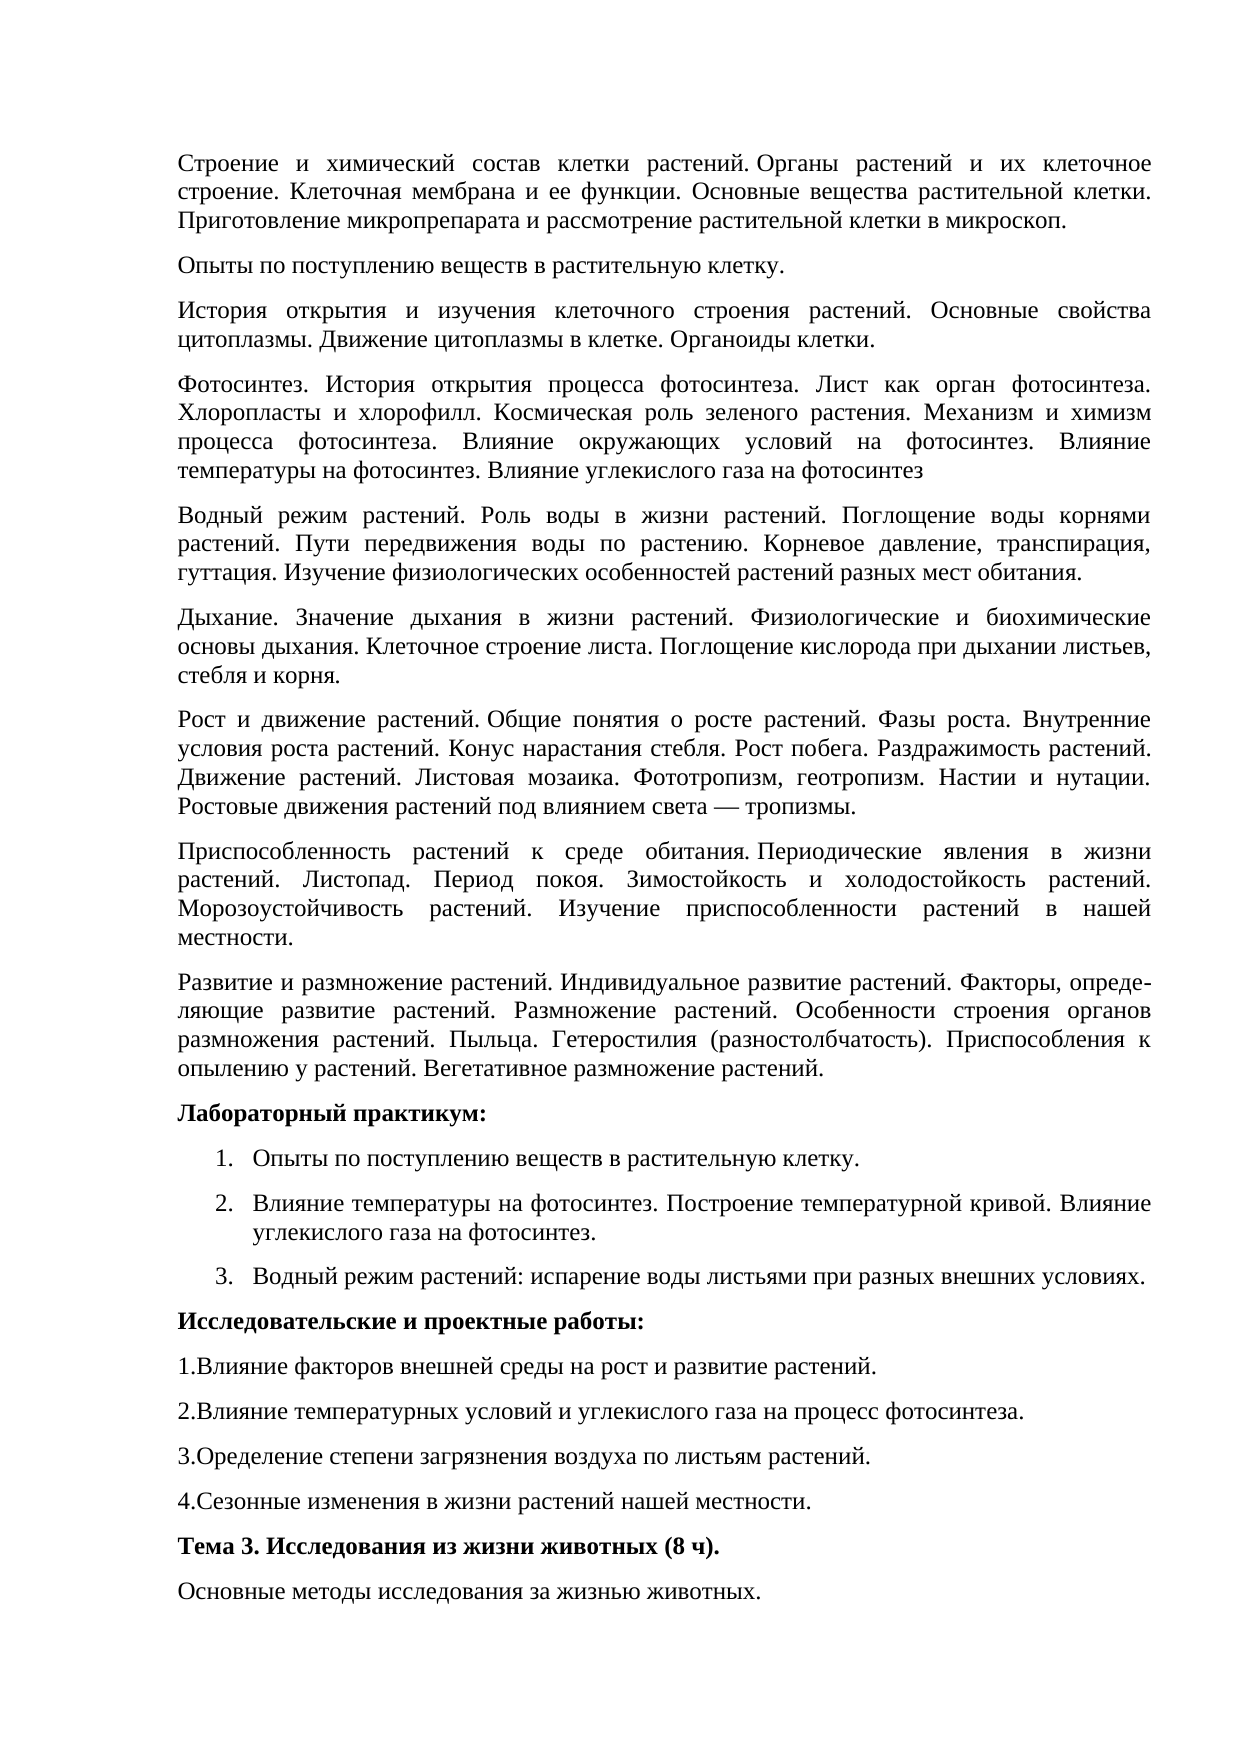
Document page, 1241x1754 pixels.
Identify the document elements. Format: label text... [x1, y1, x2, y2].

text Фотосинтез. История открытия процесса фотосинтеза. Лист как орган фотосинтеза. Хлоропласты и хлорофилл. Космическая роль зеленого растения. Механизм и химизм процесса фотосинтеза. Влияние окружающих условий на фотосинтез. Влияние температуры на фотосинтез. Влияние углекислого газа на фотосинтез [177, 369, 1152, 484]
text История открытия и изучения клеточного строения растений. Основные свойства цитоплазмы. Движение цитоплазмы в клетке. Органоиды клетки. [177, 295, 1152, 352]
text Водный режим растений. Роль воды в жизни растений. Поглощение воды корнями растений. Пути передвижения воды по растению. Корневое давление, транспирация, гуттация. Изучение физиологических особенностей растений разных мест обитания. [177, 500, 1152, 586]
text Строение и химический состав клетки растений. Органы растений и их клеточное строение. Клеточная мембрана и ее функции. Основные вещества растительной клетки. Приготовление микропрепарата и рассмотрение растительной клетки в микроскоп. [177, 148, 1152, 234]
text 3.Оределение степени загрязнения воздуха по листьям растений. [177, 1441, 1152, 1470]
list Опыты по поступлению веществ в растительную клетку. [215, 1143, 1152, 1172]
text Рост и движение растений. Общие понятия о росте растений. Фазы роста. Внутренние условия роста растений. Конус нарастания стебля. Рост побега. Раздражимость растений. Движение растений. Листовая мозаика. Фототропизм, геотропизм. Настии и нутации. Ростовые движения растений под влиянием света — тропизмы. [177, 704, 1152, 819]
text Основные методы исследования за жизнью животных. [177, 1576, 1152, 1604]
text 2.Влияние температурных условий и углекислого газа на процесс фотосинтеза. [177, 1396, 1152, 1425]
text Исследовательские и проектные работы: [177, 1306, 1152, 1335]
text Опыты по поступлению веществ в растительную клетку. [177, 250, 1152, 279]
text Лабораторный практикум: [177, 1098, 1152, 1127]
text Приспособленность растений к среде обитания. Периодические явления в жизни растений. Листопад. Период покоя. Зимостойкость и холодостойкость растений. Морозоустойчивость растений. Изучение приспособленности растений в нашей местности. [177, 836, 1152, 951]
text Развитие и размножение растений. Индивидуальное развитие растений. Факторы, определяющие развитие растений. Размножение растений. Особенности строения органов размножения растений. Пыльца. Гетеростилия (разностолбчатость). Приспособления к опылению у растений. Вегетативное размножение растений. [177, 967, 1152, 1082]
text Тема 3. Исследования из жизни животных (8 ч). [177, 1531, 1152, 1559]
list Водный режим растений: испарение воды листьями при разных внешних условиях. [215, 1261, 1152, 1290]
text 1.Влияние факторов внешней среды на рост и развитие растений. [177, 1351, 1152, 1380]
list Влияние температуры на фотосинтез. Построение температурной кривой. Влияние углекислого газа на фотосинтез. [215, 1188, 1152, 1245]
text 4.Сезонные изменения в жизни растений нашей местности. [177, 1486, 1152, 1515]
text Дыхание. Значение дыхания в жизни растений. Физиологические и биохимические основы дыхания. Клеточное строение листа. Поглощение кислорода при дыхании листьев, стебля и корня. [177, 602, 1152, 688]
